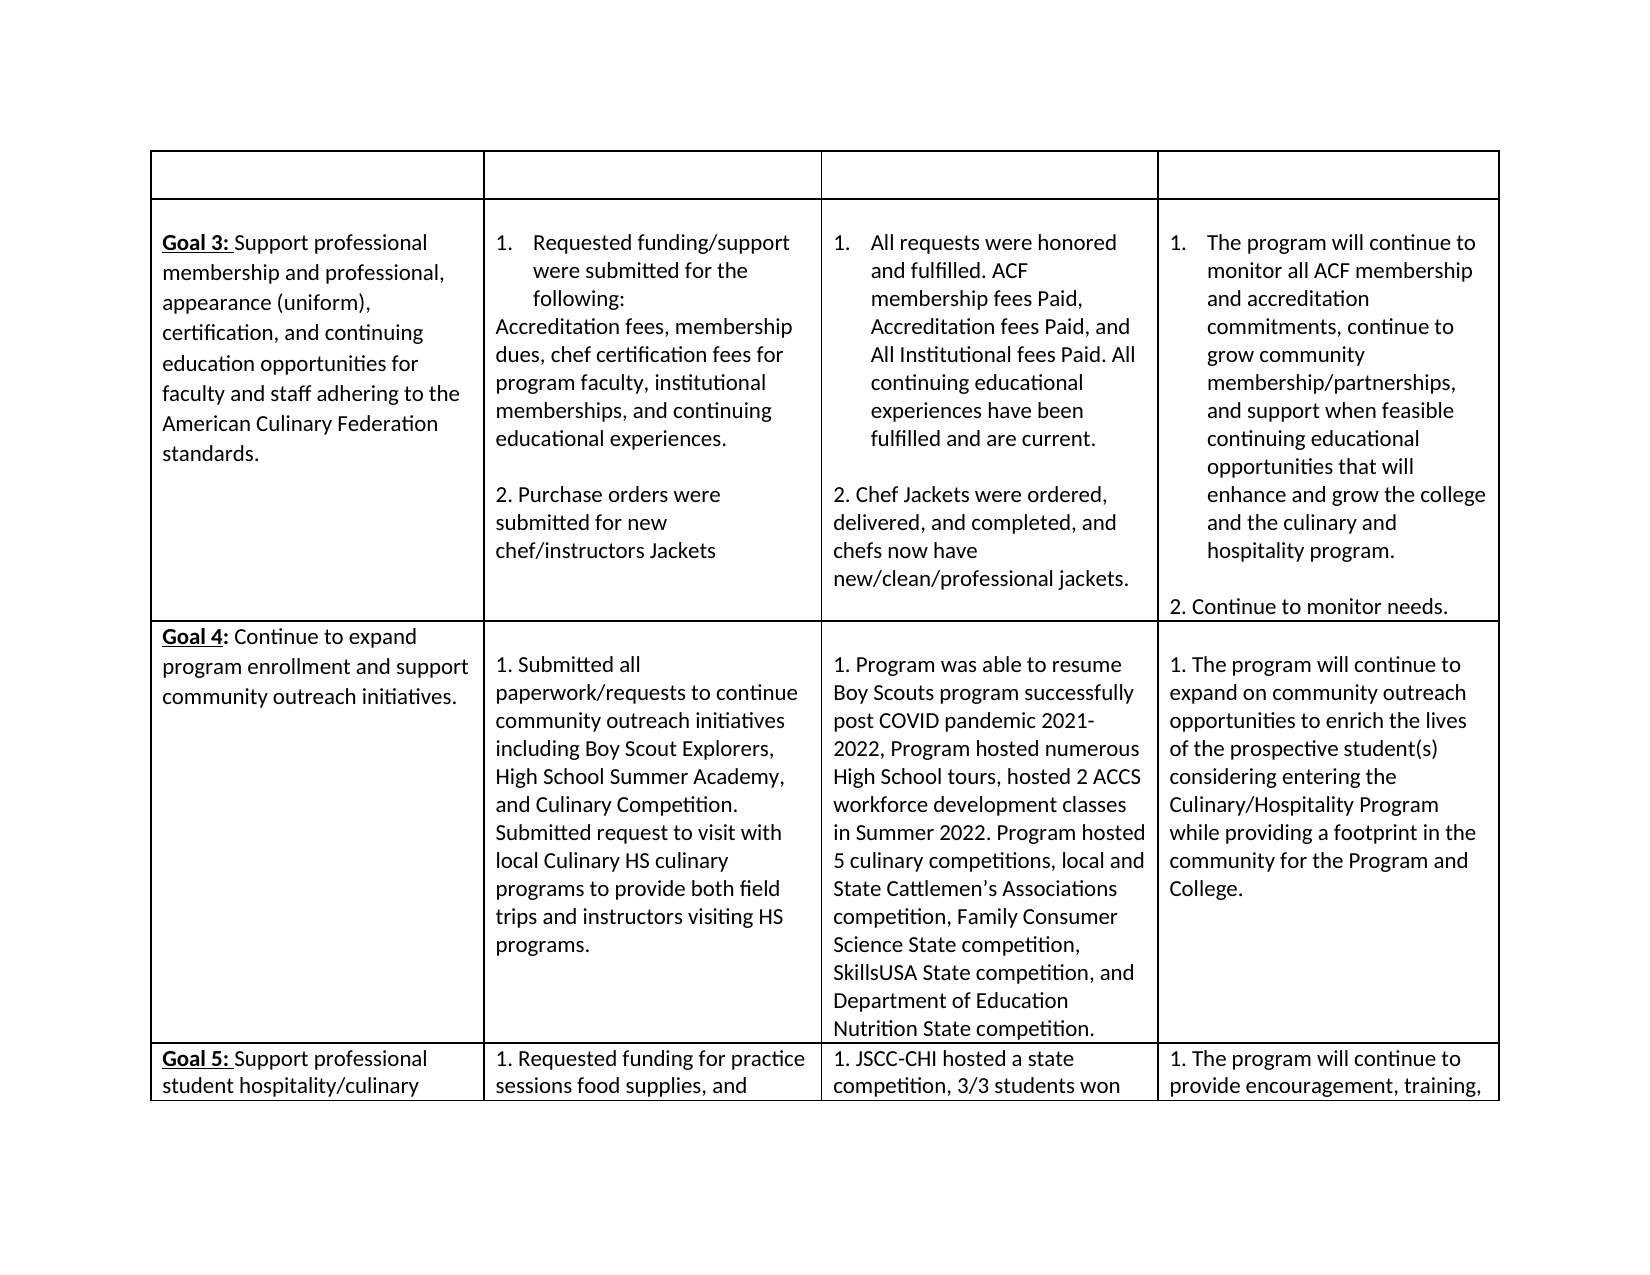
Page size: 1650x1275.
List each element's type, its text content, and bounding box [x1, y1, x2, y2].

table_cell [485, 1044, 821, 1100]
table_cell 1. Program was able to resume Boy Scouts program successfully post COVID pandemic 2021-2022, Program hosted numerous High School tours, hosted 2 ACCS workforce development classes in Summer 2022. Program hosted 5 culinary competitions, local and State Cattlemen’s Associations competition, Family Consumer Science State competition, SkillsUSA State competition, and Department of Education Nutrition State competition. [822, 622, 1157, 1042]
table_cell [485, 152, 821, 198]
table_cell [152, 152, 483, 198]
table_cell Goal 3: Support professional membership and professional, appearance (uniform), certification, and continuing education opportunities for faculty and staff adhering to the American Culinary Federation standards. [152, 200, 483, 620]
table_cell 1. Submitted all paperwork/requests to continue community outreach initiatives including Boy Scout Explorers, High School Summer Academy, and Culinary Competition. Submitted request to visit with local Culinary HS culinary programs to provide both field trips and instructors visiting HS programs. [485, 622, 821, 1042]
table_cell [152, 1044, 483, 1100]
table_cell All requests were honored and fulfilled. ACF membership fees Paid, Accreditation fees Paid, and All Institutional fees Paid. All continuing educational experiences have been fulfilled and are current. 2. Chef Jackets were ordered, delivered, and completed, and chefs now have new/clean/professional jackets. [822, 200, 1157, 620]
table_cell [1159, 152, 1498, 198]
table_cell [1159, 1044, 1498, 1100]
table_cell Goal 4: Continue to expand program enrollment and support community outreach initiatives. [152, 622, 483, 1042]
table_cell The program will continue to monitor all ACF membership and accreditation commitments, continue to grow community membership/partnerships, and support when feasible continuing educational opportunities that will enhance and grow the college and the culinary and hospitality program. 2. Continue to monitor needs. [1159, 200, 1498, 620]
table_cell Requested funding/support were submitted for the following: Accreditation fees, membership dues, chef certification fees for program faculty, institutional memberships, and continuing educational experiences. 2. Purchase orders were submitted for new chef/instructors Jackets [485, 200, 821, 620]
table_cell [822, 152, 1157, 198]
table_cell 1. The program will continue to expand on community outreach opportunities to enrich the lives of the prospective student(s) considering entering the Culinary/Hospitality Program while providing a footprint in the community for the Program and College. [1159, 622, 1498, 1042]
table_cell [822, 1044, 1157, 1100]
